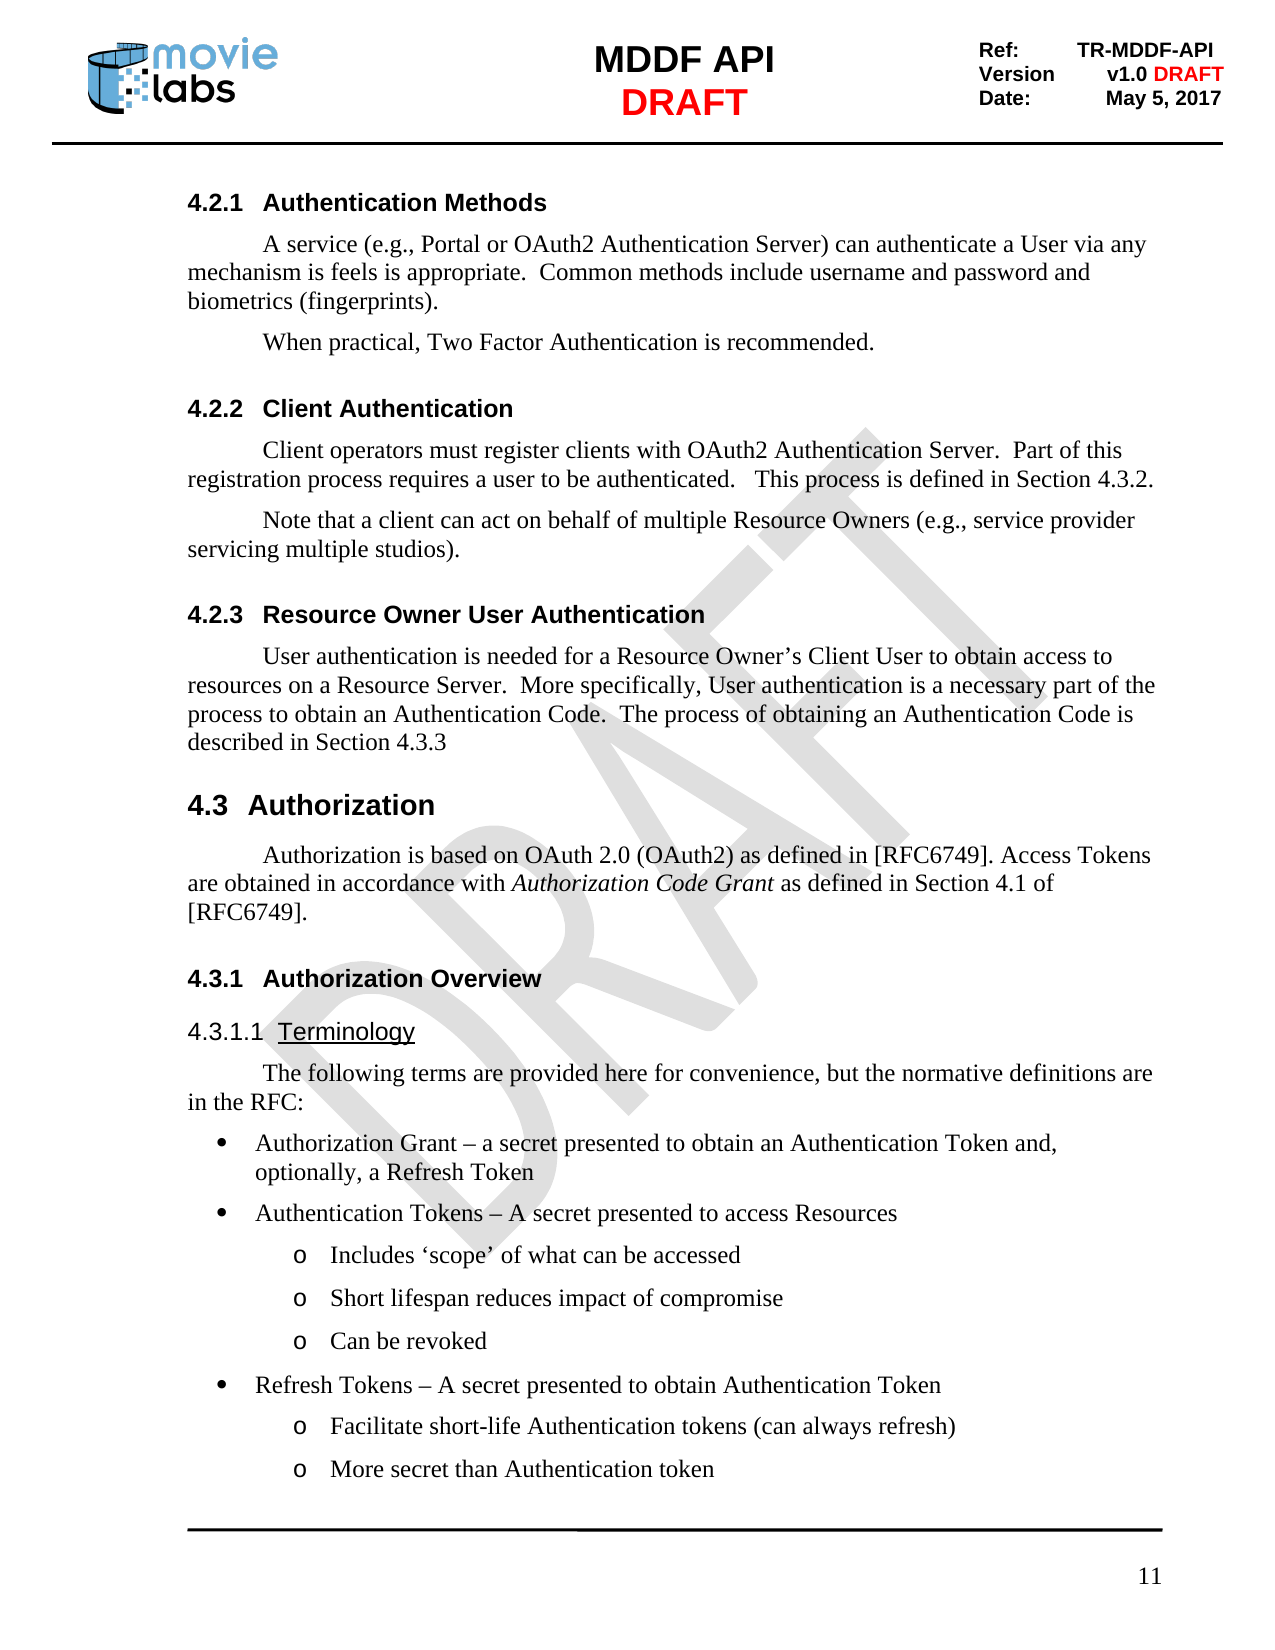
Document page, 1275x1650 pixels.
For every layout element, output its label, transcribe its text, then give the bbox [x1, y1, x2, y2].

text When practical, Two Factor Authentication is recommended. [187, 327, 1162, 356]
subtitle Client Authentication [187, 394, 1162, 422]
text Authorization is based on OAuth 2.0 (OAuth2) as defined in [RFC6749]. Access Tokens are obtained in accordance with Authorization Code Grant as defined in Section 4.1 of [RFC6749]. [187, 840, 1162, 926]
subtitle Authorization Overview [187, 963, 1162, 992]
text The following terms are provided here for convenience, but the normative definitions are in the RFC: [187, 1058, 1162, 1116]
subtitle Resource Owner User Authentication [187, 600, 1162, 629]
list Facilitate short-life Authentication tokens (can always refresh) [292, 1411, 1162, 1442]
picture [88, 37, 278, 114]
list Authorization Grant – a secret presented to obtain an Authentication Token and, optionally, a Refresh Token [217, 1128, 1162, 1186]
subtitle Authentication Methods [187, 187, 1162, 216]
list Includes ‘scope’ of what can be accessed [292, 1240, 1162, 1271]
subtitle Terminology [187, 1017, 1162, 1046]
text Client operators must register clients with OAuth2 Authentication Server. Part of this registration process requires a user to be authenticated. This process is defined in Section 4.3.2. [187, 435, 1162, 492]
list More secret than Authentication token [292, 1454, 1162, 1485]
text Note that a client can act on behalf of multiple Resource Owners (e.g., service provider servicing multiple studios). [187, 505, 1162, 562]
subtitle Authorization [187, 787, 1162, 821]
list Refresh Tokens – A secret presented to obtain Authentication Token [217, 1370, 1162, 1398]
text User authentication is needed for a Resource Owner’s Client User to obtain access to resources on a Resource Server. More specifically, User authentication is a necessary part of the process to obtain an Authentication Code. The process of obtaining an Authentication Code is described in Section 4.3.3 [187, 641, 1162, 756]
list Short lifespan reduces impact of compromise [292, 1283, 1162, 1314]
list Can be revoked [292, 1326, 1162, 1357]
list Authentication Tokens – A secret presented to access Resources [217, 1198, 1162, 1227]
text A service (e.g., Portal or OAuth2 Authentication Server) can authenticate a User via any mechanism is feels is appropriate. Common methods include username and password and biometrics (fingerprints). [187, 229, 1162, 315]
